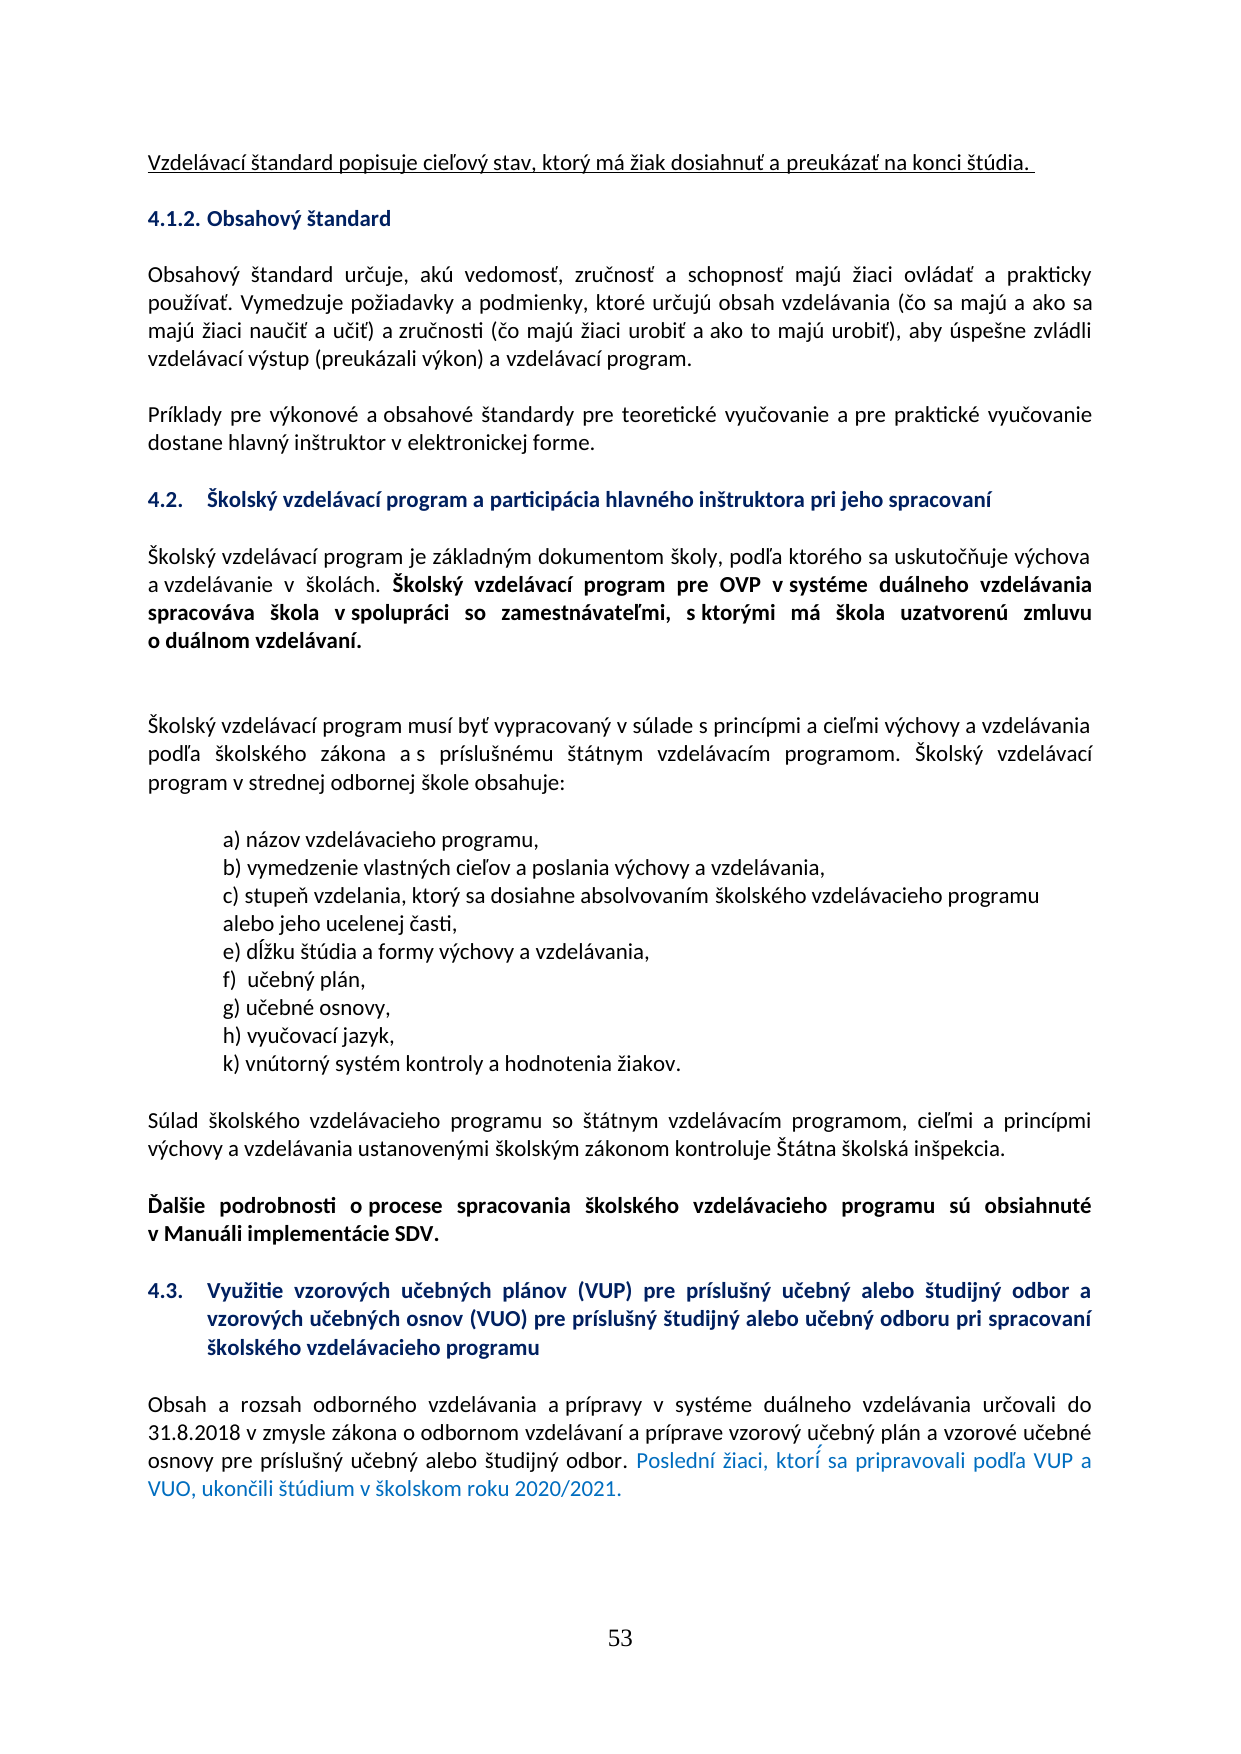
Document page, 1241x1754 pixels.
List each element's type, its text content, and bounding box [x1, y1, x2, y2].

text e) dĺžku štúdia a formy výchovy a vzdelávania, [223, 937, 1092, 965]
subtitle Využitie vzorových učebných plánov (VUP) pre príslušný učebný alebo študijný odbor a vzorových učebných osnov (VUO) pre príslušný študijný alebo učebný odboru pri spracovaní školského vzdelávacieho programu [148, 1277, 1092, 1361]
text Obsahový štandard určuje, akú vedomosť, zručnosť a schopnosť majú žiaci ovládať a prakticky používať. Vymedzuje požiadavky a podmienky, ktoré určujú obsah vzdelávania (čo sa majú a ako sa majú žiaci naučiť a učiť) a zručnosti (čo majú žiaci urobiť a ako to majú urobiť), aby úspešne zvládli vzdelávací výstup (preukázali výkon) a vzdelávací program. [148, 260, 1092, 372]
text b) vymedzenie vlastných cieľov a poslania výchovy a vzdelávania, [223, 853, 1092, 881]
text h) vyučovací jazyk, [223, 1021, 1092, 1049]
text c) stupeň vzdelania, ktorý sa dosiahne absolvovaním školského vzdelávacieho programu alebo jeho ucelenej časti, [223, 881, 1092, 937]
text g) učebné osnovy, [223, 993, 1092, 1021]
text Obsah a rozsah odborného vzdelávania a prípravy v systéme duálneho vzdelávania určovali do 31.8.2018 v zmysle zákona o odbornom vzdelávaní a príprave vzorový učebný plán a vzorové učebné osnovy pre príslušný učebný alebo študijný odbor. Poslední žiaci, ktorí́ sa pripravovali podľa VUP a VUO, ukončili štúdium v školskom roku 2020/2021. [148, 1390, 1092, 1502]
text f) učebný plán, [223, 965, 1092, 993]
text Príklady pre výkonové a obsahové štandardy pre teoretické vyučovanie a pre praktické vyučovanie dostane hlavný inštruktor v elektronickej forme. [148, 400, 1092, 456]
text Školský vzdelávací program musí byť vypracovaný v súlade s princípmi a cieľmi výchovy a vzdelávania podľa školského zákona a s príslušnému štátnym vzdelávacím programom. Školský vzdelávací program v strednej odbornej škole obsahuje: [148, 712, 1092, 796]
text Vzdelávací štandard popisuje cieľový stav, ktorý má žiak dosiahnuť a preukázať na konci štúdia. [148, 148, 1092, 176]
text Ďalšie podrobnosti o procese spracovania školského vzdelávacieho programu sú obsiahnuté v Manuáli implementácie SDV. [148, 1191, 1092, 1247]
text Školský vzdelávací program je základným dokumentom školy, podľa ktorého sa uskutočňuje výchova a vzdelávanie v školách. Školský vzdelávací program pre OVP v systéme duálneho vzdelávania spracováva škola v spolupráci so zamestnávateľmi, s ktorými má škola uzatvorenú zmluvu o duálnom vzdelávaní. [148, 542, 1092, 654]
subtitle Školský vzdelávací program a participácia hlavného inštruktora pri jeho spracovaní [148, 485, 1092, 513]
text k) vnútorný systém kontroly a hodnotenia žiakov. [223, 1049, 1092, 1077]
text Súlad školského vzdelávacieho programu so štátnym vzdelávacím programom, cieľmi a princípmi výchovy a vzdelávania ustanovenými školským zákonom kontroluje Štátna školská inšpekcia. [148, 1106, 1092, 1162]
list Obsahový štandard [148, 204, 1092, 232]
text a) názov vzdelávacieho programu, [223, 825, 1092, 853]
